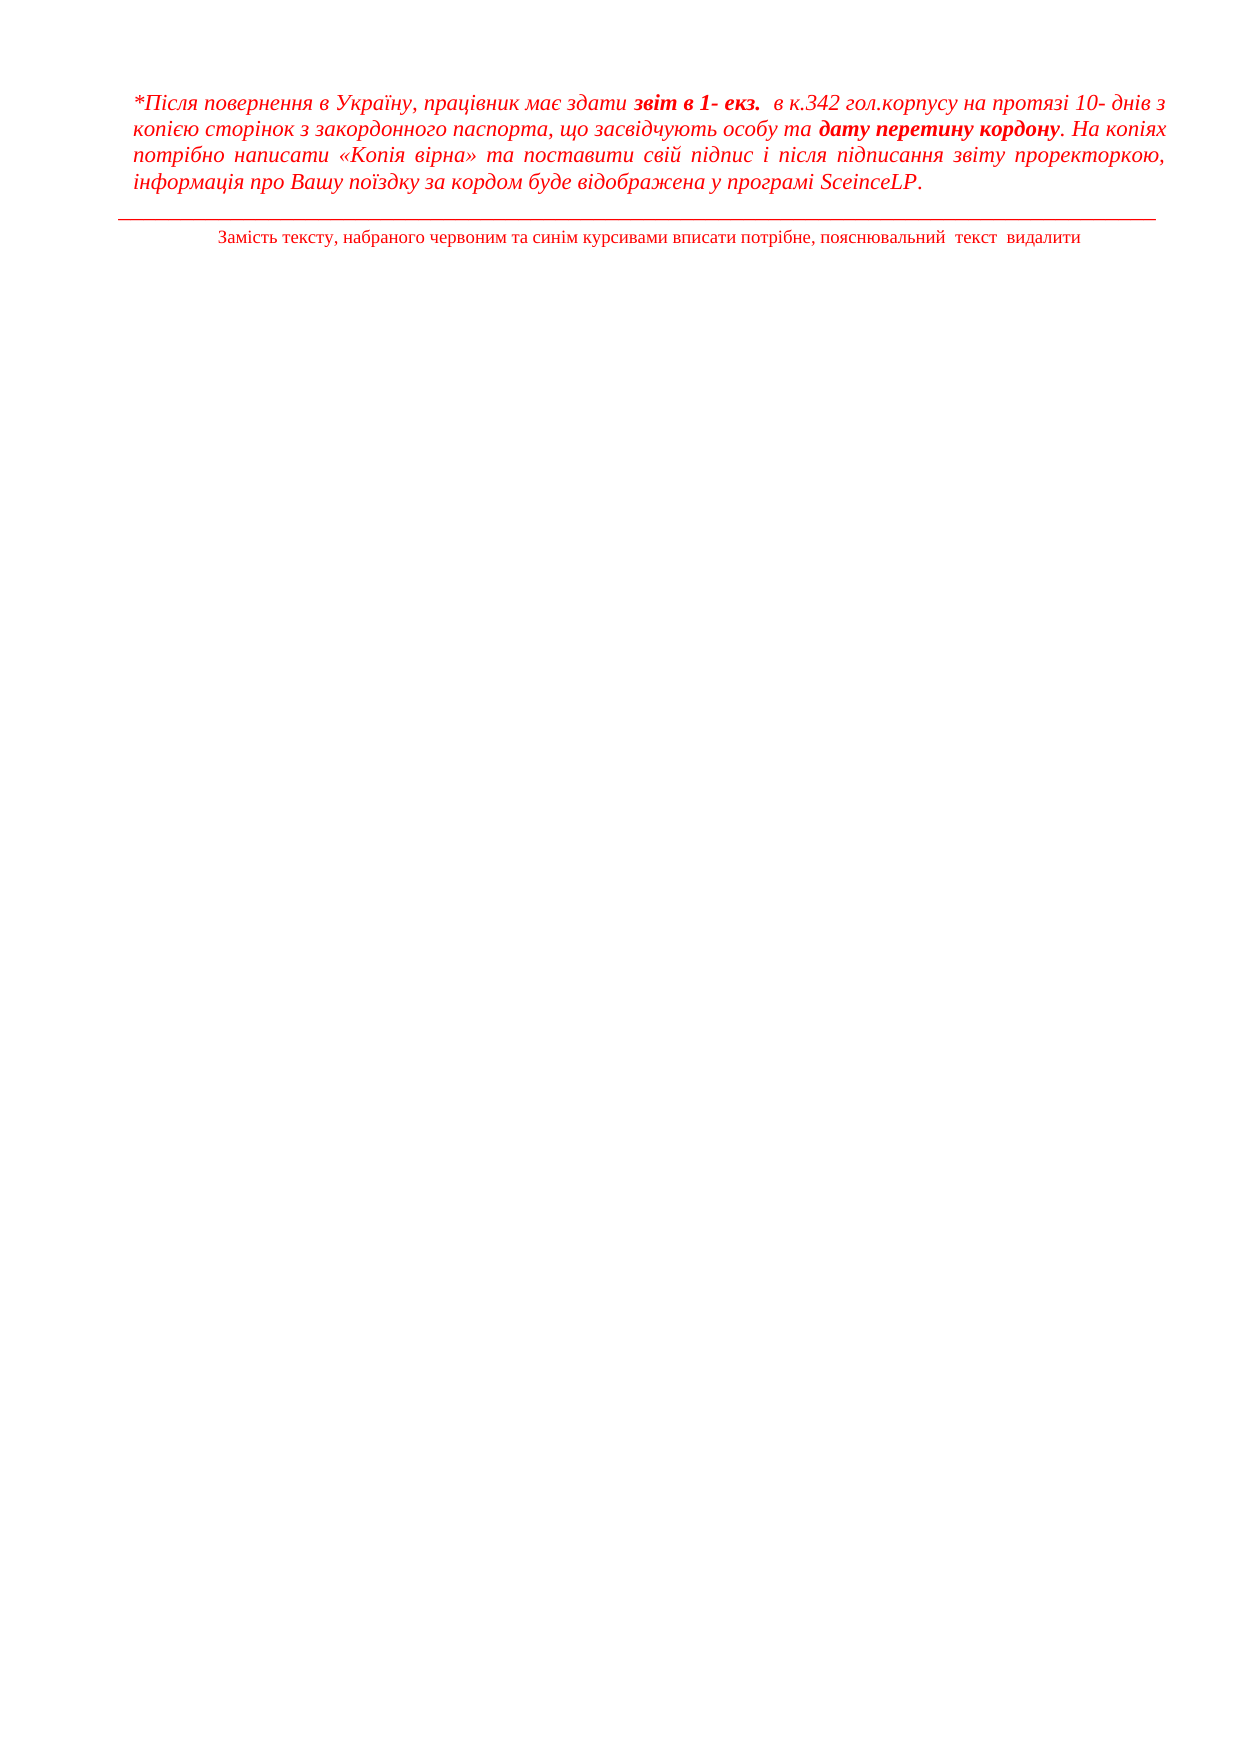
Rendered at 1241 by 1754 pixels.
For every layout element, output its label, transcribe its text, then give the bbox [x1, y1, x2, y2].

text *Після повернення в Україну, працівник має здати звіт в 1- екз. в к.342 гол.корпусу на протязі 10- днів з копією сторінок з закордонного паспорта, що засвідчують особу та дату перетину кордону. На копіях потрібно написати «Копія вірна» та поставити свій підпис і після підписання звіту проректоркою, інформація про Вашу поїздку за кордом буде відображена у програмі SceinceLP. [133, 89, 1167, 194]
text ___________________________________________________________________________________ [118, 194, 1167, 223]
text Замість тексту, набраного червоним та синім курсивами вписати потрібне, пояснювальний текст видалити [133, 223, 1167, 248]
